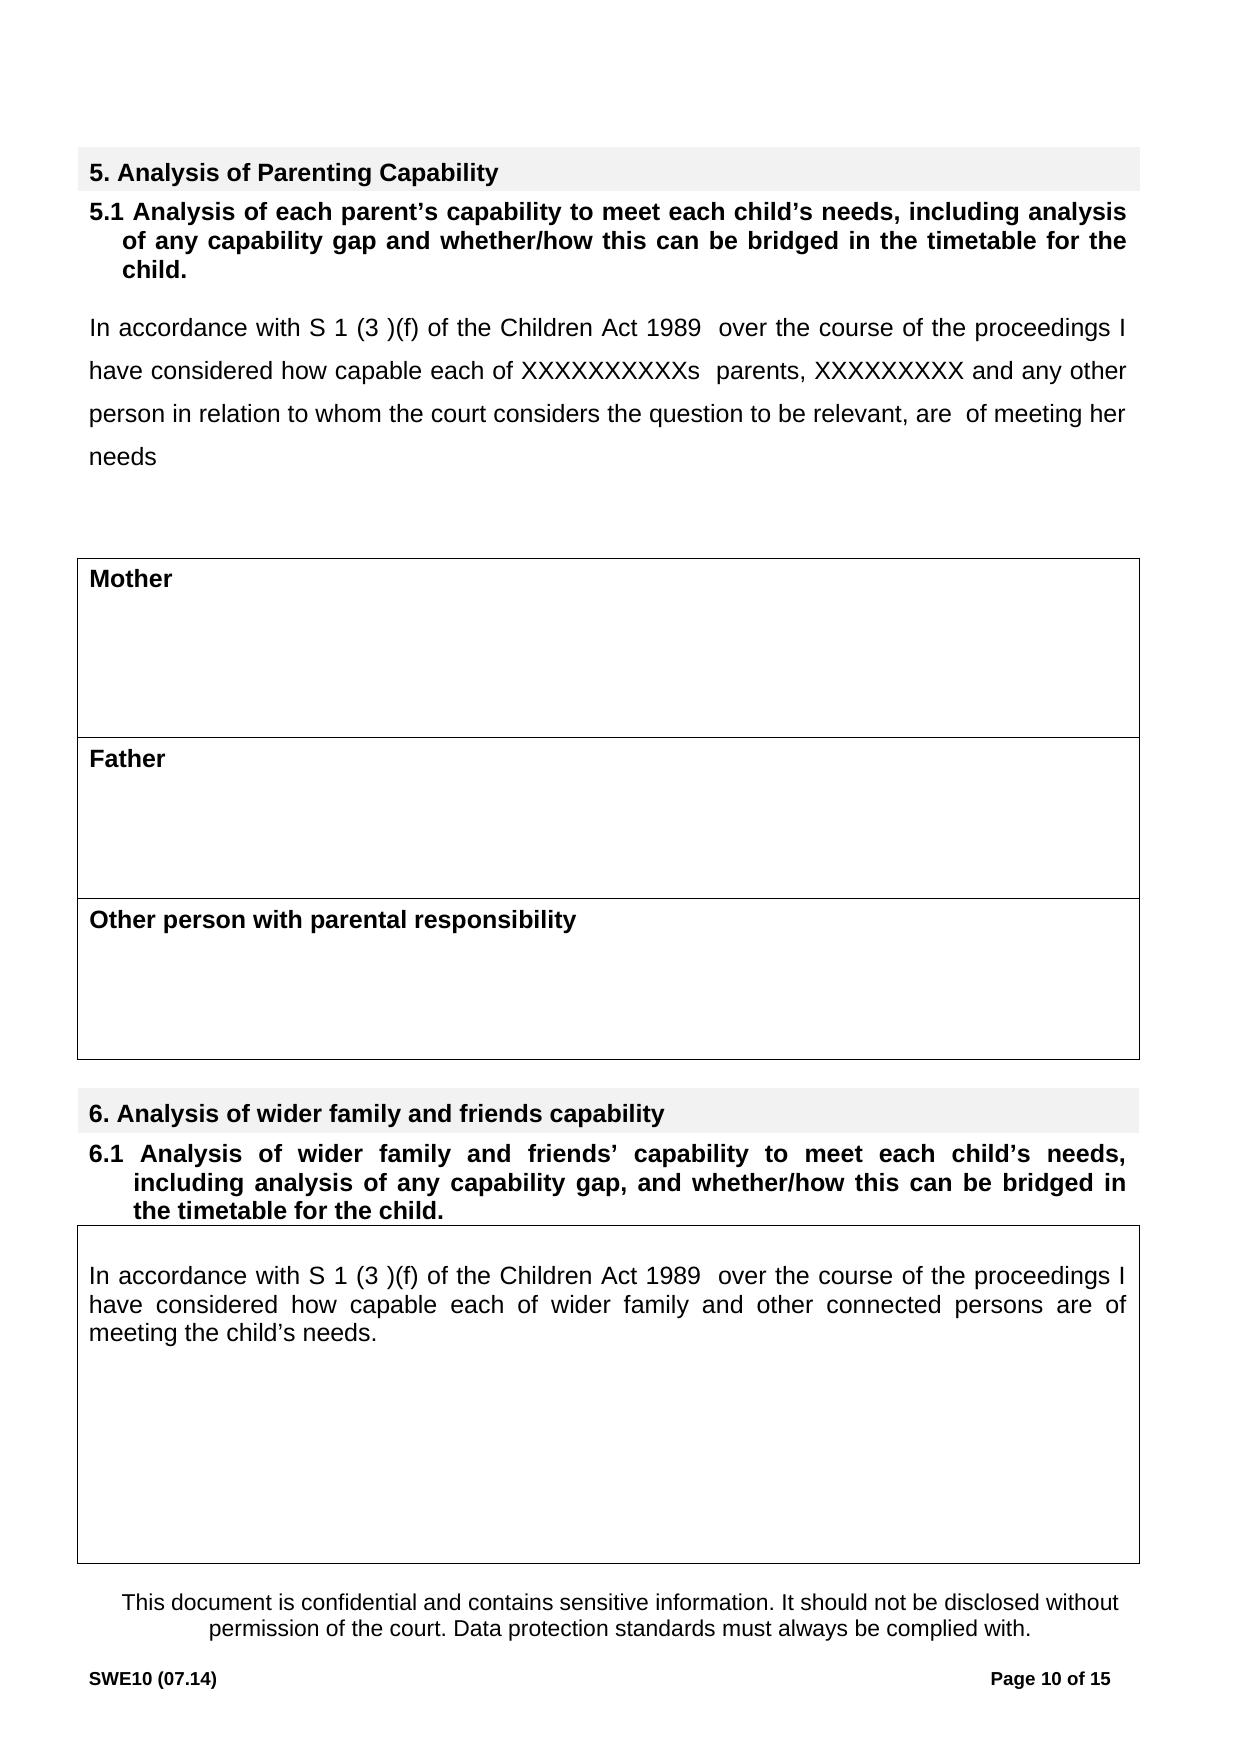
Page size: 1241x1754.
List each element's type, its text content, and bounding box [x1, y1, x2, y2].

table_cell 6.1 Analysis of wider family and friends’ capability to meet each child’s needs, including analysis of any capability gap, and whether/how this can be bridged in the timetable for the child. [78, 1133, 1139, 1225]
table_header 6. Analysis of wider family and friends capability [78, 1088, 1139, 1133]
table_header 5. Analysis of Parenting Capability [78, 147, 1140, 191]
table_cell Mother [78, 559, 1139, 737]
table_cell 5.1 Analysis of each parent’s capability to meet each child’s needs, including analysis of any capability gap and whether/how this can be bridged in the timetable for the child. In accordance with S 1 (3 )(f) of the Children Act 1989 over the course of the proceedings I have considered how capable each of XXXXXXXXXXs parents, XXXXXXXXX and any other person in relation to whom the court considers the question to be relevant, are of meeting her needs [78, 191, 1140, 557]
table_cell Father [78, 738, 1139, 898]
table_cell Other person with parental responsibility [78, 899, 1139, 1058]
table_cell In accordance with S 1 (3 )(f) of the Children Act 1989 over the course of the proceedings I have considered how capable each of wider family and other connected persons are of meeting the child’s needs. [78, 1226, 1139, 1563]
